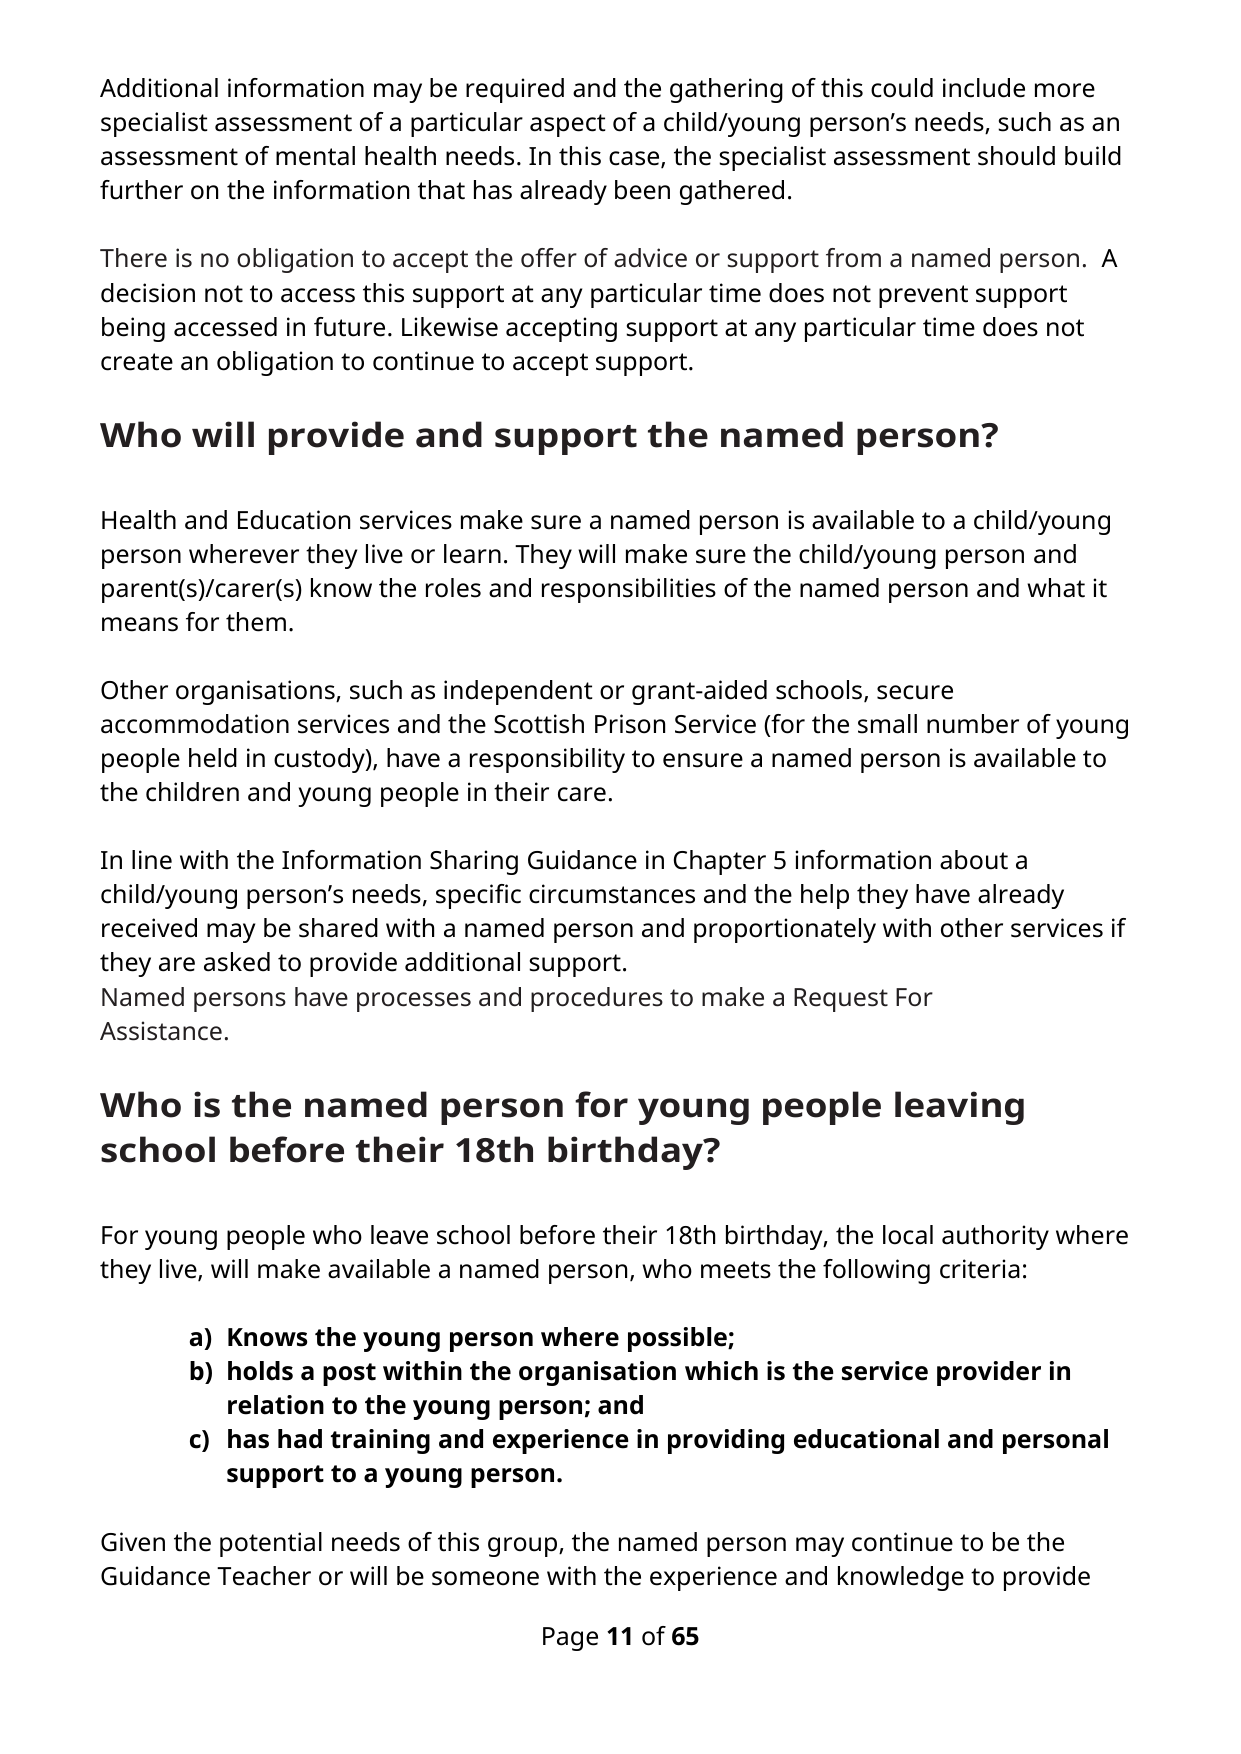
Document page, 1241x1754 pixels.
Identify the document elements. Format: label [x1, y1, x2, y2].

table_header [89, 71, 1152, 1592]
